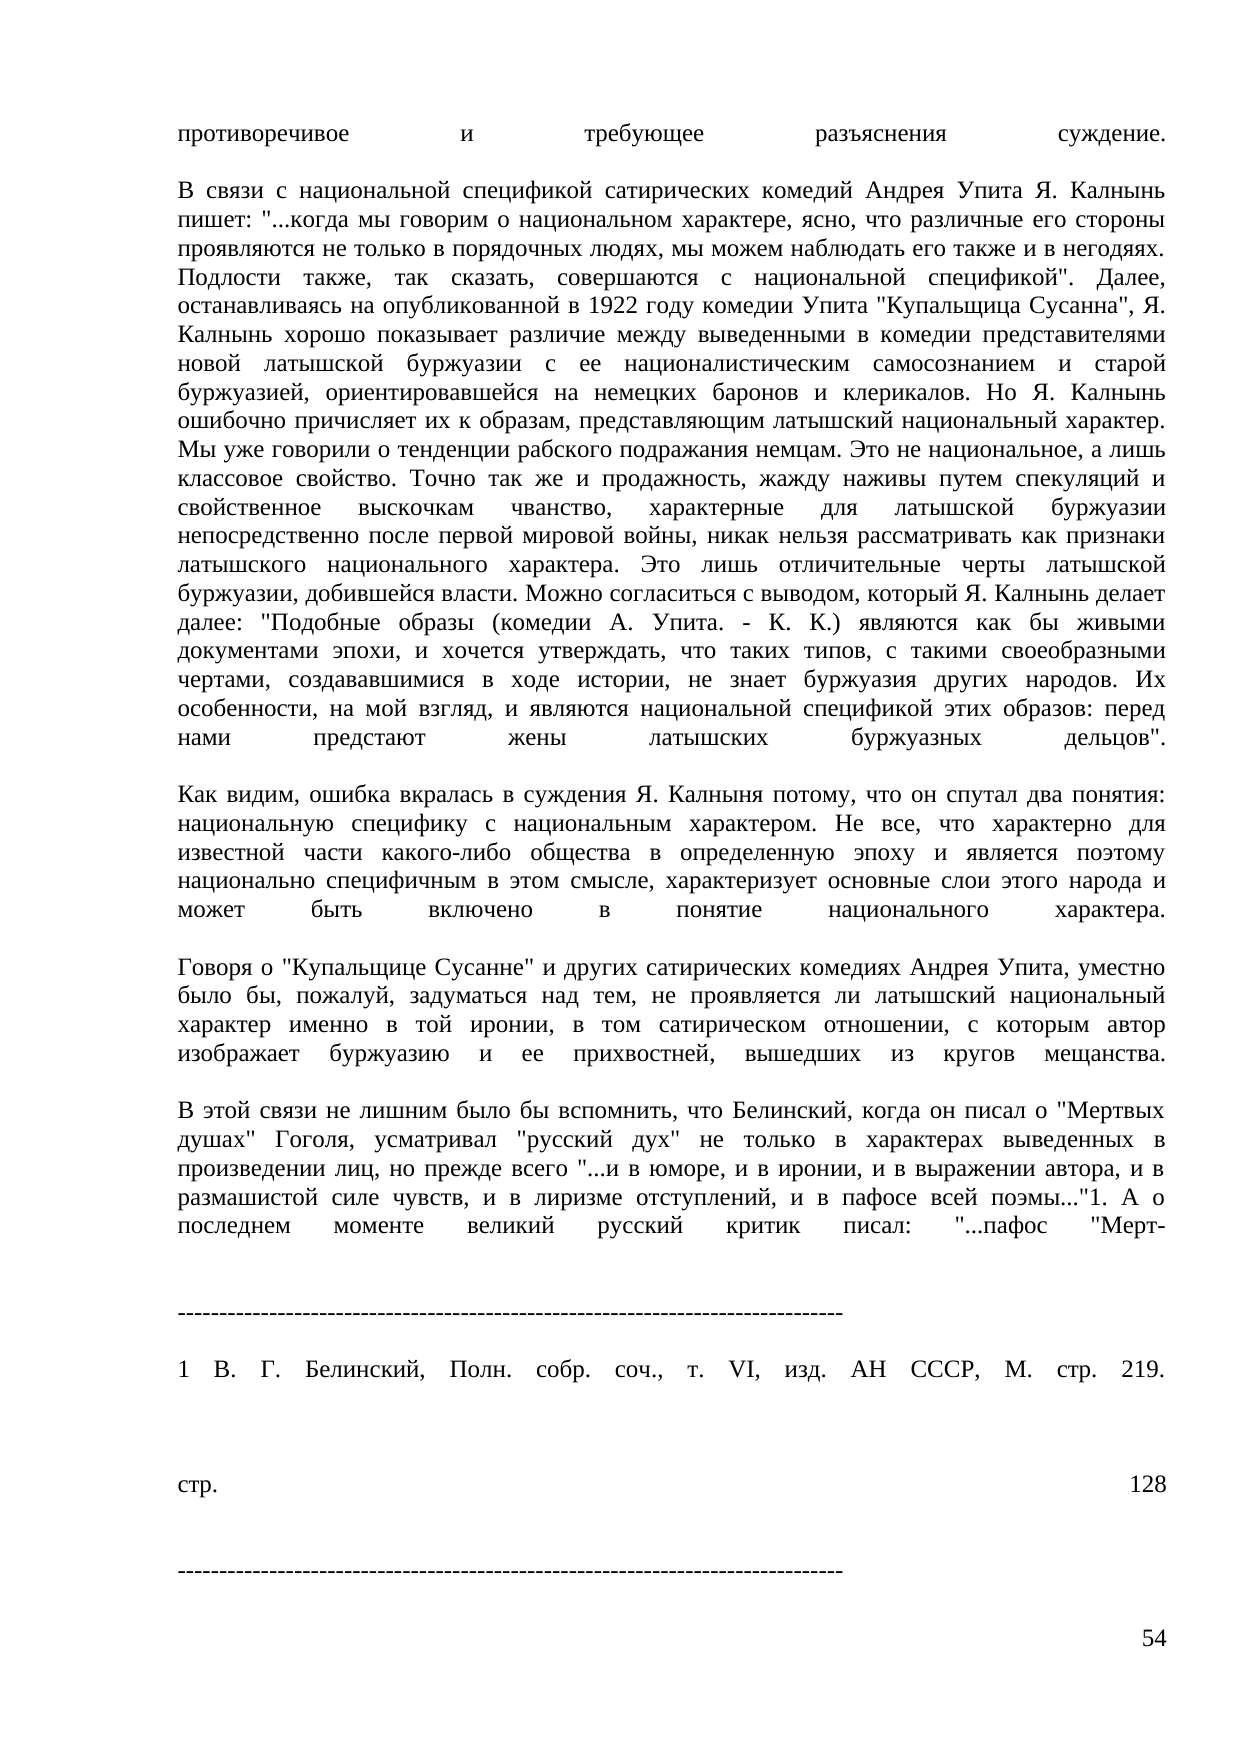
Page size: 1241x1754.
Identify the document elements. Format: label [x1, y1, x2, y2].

table_header [177, 118, 1167, 1613]
